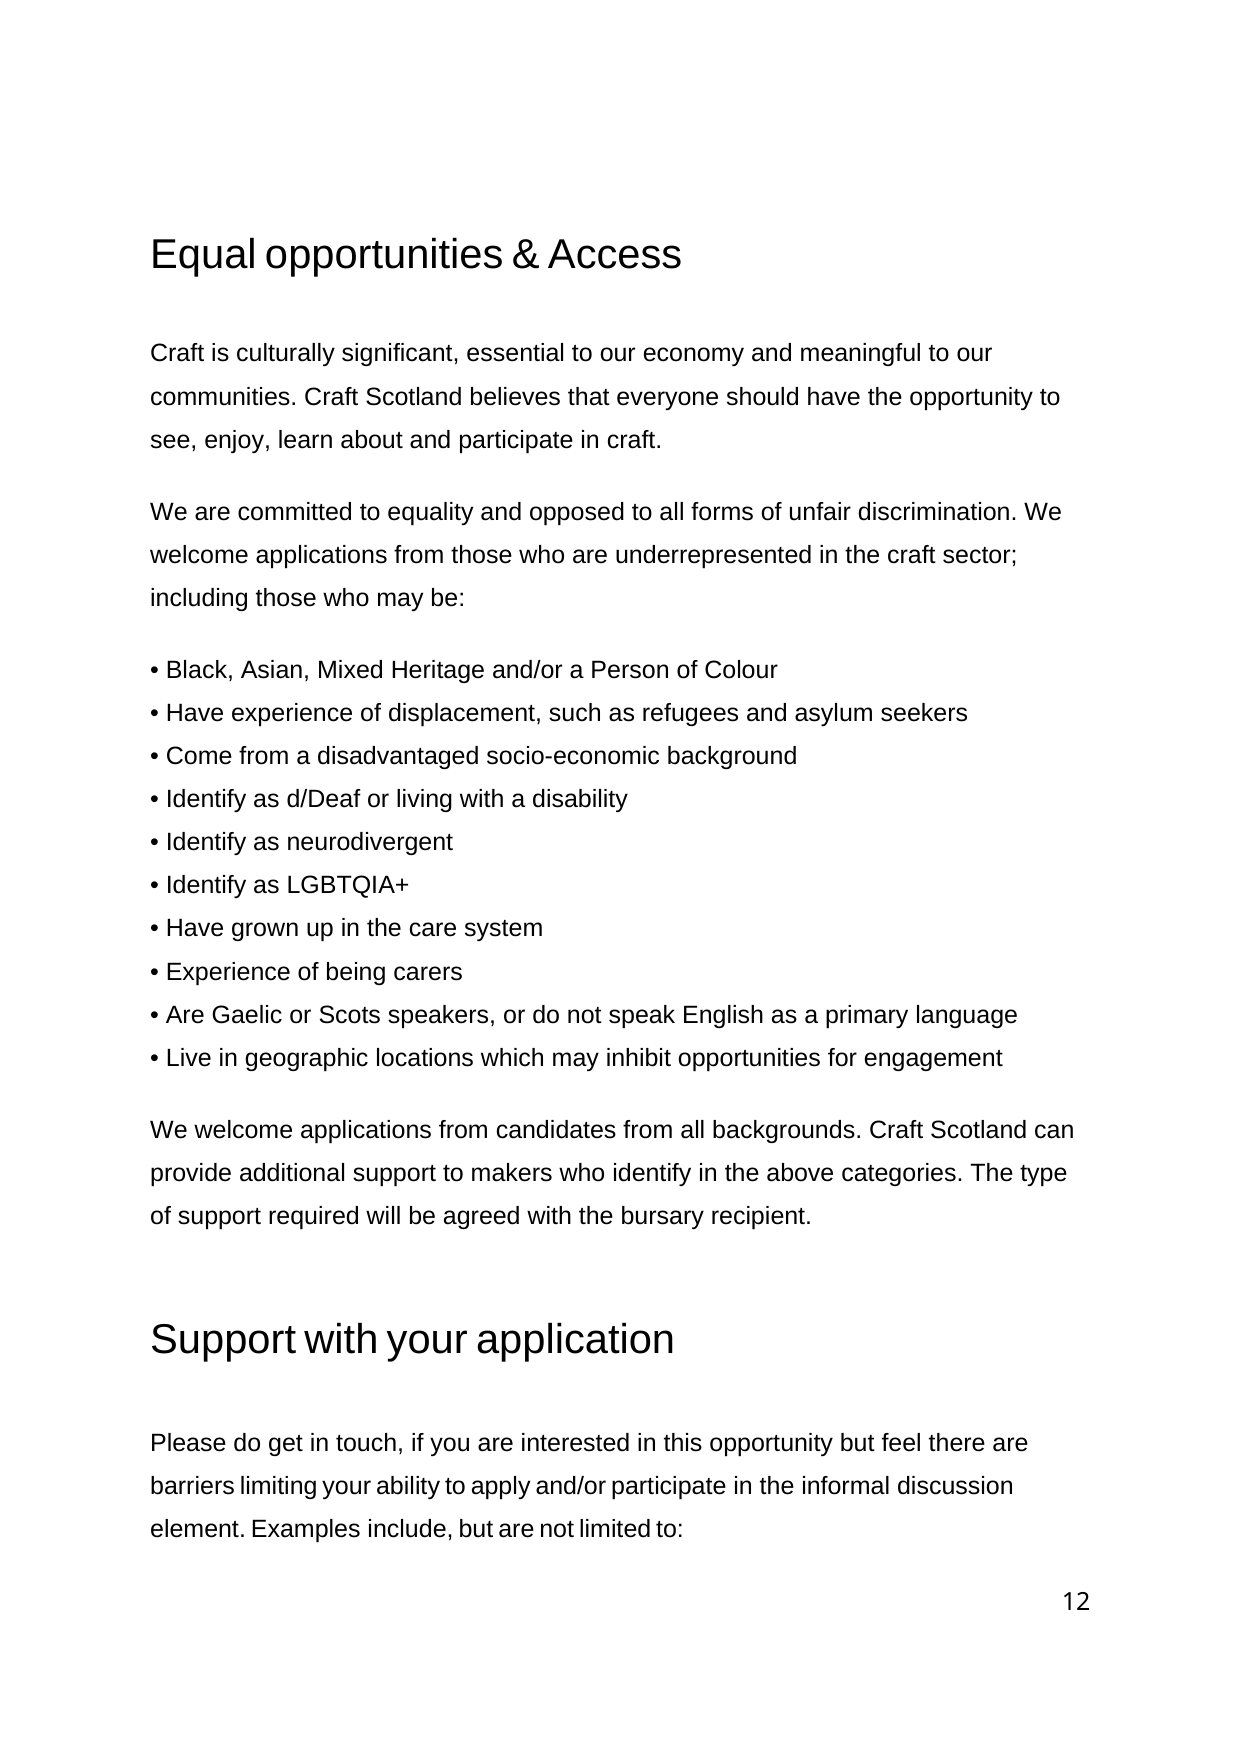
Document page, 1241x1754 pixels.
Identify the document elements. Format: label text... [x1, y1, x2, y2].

text Please do get in touch, if you are interested in this opportunity but feel there are barriers limiting your ability to apply and/or participate in the informal discussion element. Examples include, but are not limited to: [150, 1428, 1090, 1543]
subtitle Support with your application [150, 1314, 1090, 1362]
subtitle Equal opportunities & Access [150, 229, 1090, 277]
text • Identify as LGBTQIA+ [150, 870, 1090, 899]
text • Identify as d/Deaf or living with a disability [150, 784, 1090, 813]
text We welcome applications from candidates from all backgrounds. Craft Scotland can provide additional support to makers who identify in the above categories. The type of support required will be agreed with the bursary recipient. [150, 1114, 1090, 1229]
text We are committed to equality and opposed to all forms of unfair discrimination. We welcome applications from those who are underrepresented in the craft sector; including those who may be: [150, 496, 1090, 611]
text • Have experience of displacement, such as refugees and asylum seekers [150, 698, 1090, 726]
text • Identify as neurodivergent [150, 827, 1090, 856]
text • Live in geographic locations which may inhibit opportunities for engagement [150, 1043, 1090, 1071]
text • Black, Asian, Mixed Heritage and/or a Person of Colour [150, 654, 1090, 683]
text • Are Gaelic or Scots speakers, or do not speak English as a primary language [150, 999, 1090, 1028]
text • Experience of being carers [150, 956, 1090, 985]
text • Have grown up in the care system [150, 913, 1090, 942]
text • Come from a disadvantaged socio-economic background [150, 741, 1090, 769]
text Craft is culturally significant, essential to our economy and meaningful to our communities. Craft Scotland believes that everyone should have the opportunity to see, enjoy, learn about and participate in craft. [150, 338, 1090, 453]
